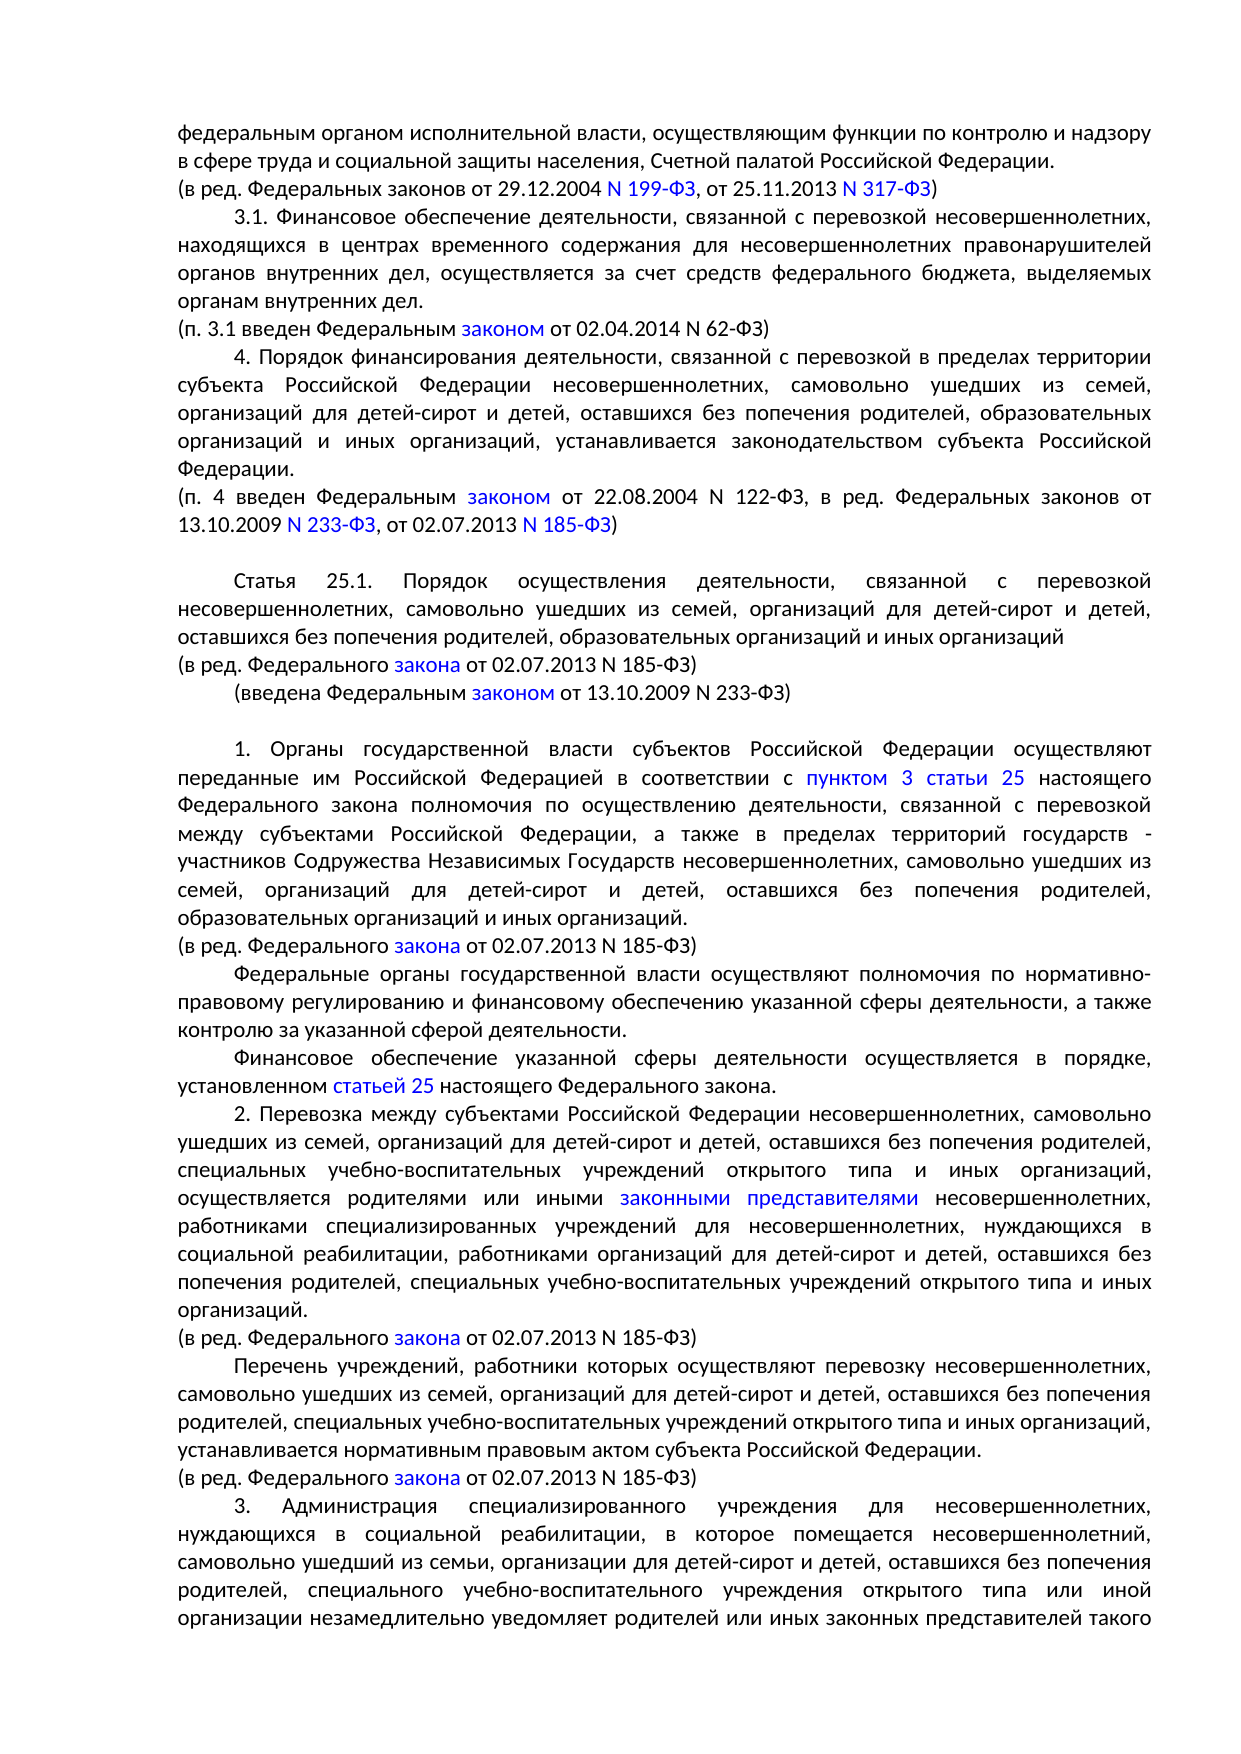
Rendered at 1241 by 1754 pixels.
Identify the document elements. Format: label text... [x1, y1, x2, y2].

text 3.1. Финансовое обеспечение деятельности, связанной с перевозкой несовершеннолетних, находящихся в центрах временного содержания для несовершеннолетних правонарушителей органов внутренних дел, осуществляется за счет средств федерального бюджета, выделяемых органам внутренних дел. [177, 202, 1152, 314]
text (в ред. Федерального закона от 02.07.2013 N 185-ФЗ) [177, 1323, 1152, 1351]
text 4. Порядок финансирования деятельности, связанной с перевозкой в пределах территории субъекта Российской Федерации несовершеннолетних, самовольно ушедших из семей, организаций для детей-сирот и детей, оставшихся без попечения родителей, образовательных организаций и иных организаций, устанавливается законодательством субъекта Российской Федерации. [177, 342, 1152, 482]
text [177, 1491, 1152, 1631]
text Статья 25.1. Порядок осуществления деятельности, связанной с перевозкой несовершеннолетних, самовольно ушедших из семей, организаций для детей-сирот и детей, оставшихся без попечения родителей, образовательных организаций и иных организаций [177, 566, 1152, 651]
text (введена Федеральным законом от 13.10.2009 N 233-ФЗ) [177, 678, 1152, 707]
text (в ред. Федерального закона от 02.07.2013 N 185-ФЗ) [177, 1463, 1152, 1491]
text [177, 118, 1152, 174]
text 1. Органы государственной власти субъектов Российской Федерации осуществляют переданные им Российской Федерацией в соответствии с пунктом 3 статьи 25 настоящего Федерального закона полномочия по осуществлению деятельности, связанной с перевозкой между субъектами Российской Федерации, а также в пределах территорий государств - участников Содружества Независимых Государств несовершеннолетних, самовольно ушедших из семей, организаций для детей-сирот и детей, оставшихся без попечения родителей, образовательных организаций и иных организаций. [177, 734, 1152, 931]
text (в ред. Федерального закона от 02.07.2013 N 185-ФЗ) [177, 931, 1152, 959]
text 2. Перевозка между субъектами Российской Федерации несовершеннолетних, самовольно ушедших из семей, организаций для детей-сирот и детей, оставшихся без попечения родителей, специальных учебно-воспитательных учреждений открытого типа и иных организаций, осуществляется родителями или иными законными представителями несовершеннолетних, работниками специализированных учреждений для несовершеннолетних, нуждающихся в социальной реабилитации, работниками организаций для детей-сирот и детей, оставшихся без попечения родителей, специальных учебно-воспитательных учреждений открытого типа и иных организаций. [177, 1099, 1152, 1323]
text (п. 4 введен Федеральным законом от 22.08.2004 N 122-ФЗ, в ред. Федеральных законов от 13.10.2009 N 233-ФЗ, от 02.07.2013 N 185-ФЗ) [177, 482, 1152, 538]
text (в ред. Федеральных законов от 29.12.2004 N 199-ФЗ, от 25.11.2013 N 317-ФЗ) [177, 174, 1152, 202]
text (в ред. Федерального закона от 02.07.2013 N 185-ФЗ) [177, 651, 1152, 678]
text Федеральные органы государственной власти осуществляют полномочия по нормативно-правовому регулированию и финансовому обеспечению указанной сферы деятельности, а также контролю за указанной сферой деятельности. [177, 959, 1152, 1043]
text Финансовое обеспечение указанной сферы деятельности осуществляется в порядке, установленном статьей 25 настоящего Федерального закона. [177, 1043, 1152, 1099]
text Перечень учреждений, работники которых осуществляют перевозку несовершеннолетних, самовольно ушедших из семей, организаций для детей-сирот и детей, оставшихся без попечения родителей, специальных учебно-воспитательных учреждений открытого типа и иных организаций, устанавливается нормативным правовым актом субъекта Российской Федерации. [177, 1351, 1152, 1463]
text (п. 3.1 введен Федеральным законом от 02.04.2014 N 62-ФЗ) [177, 314, 1152, 342]
